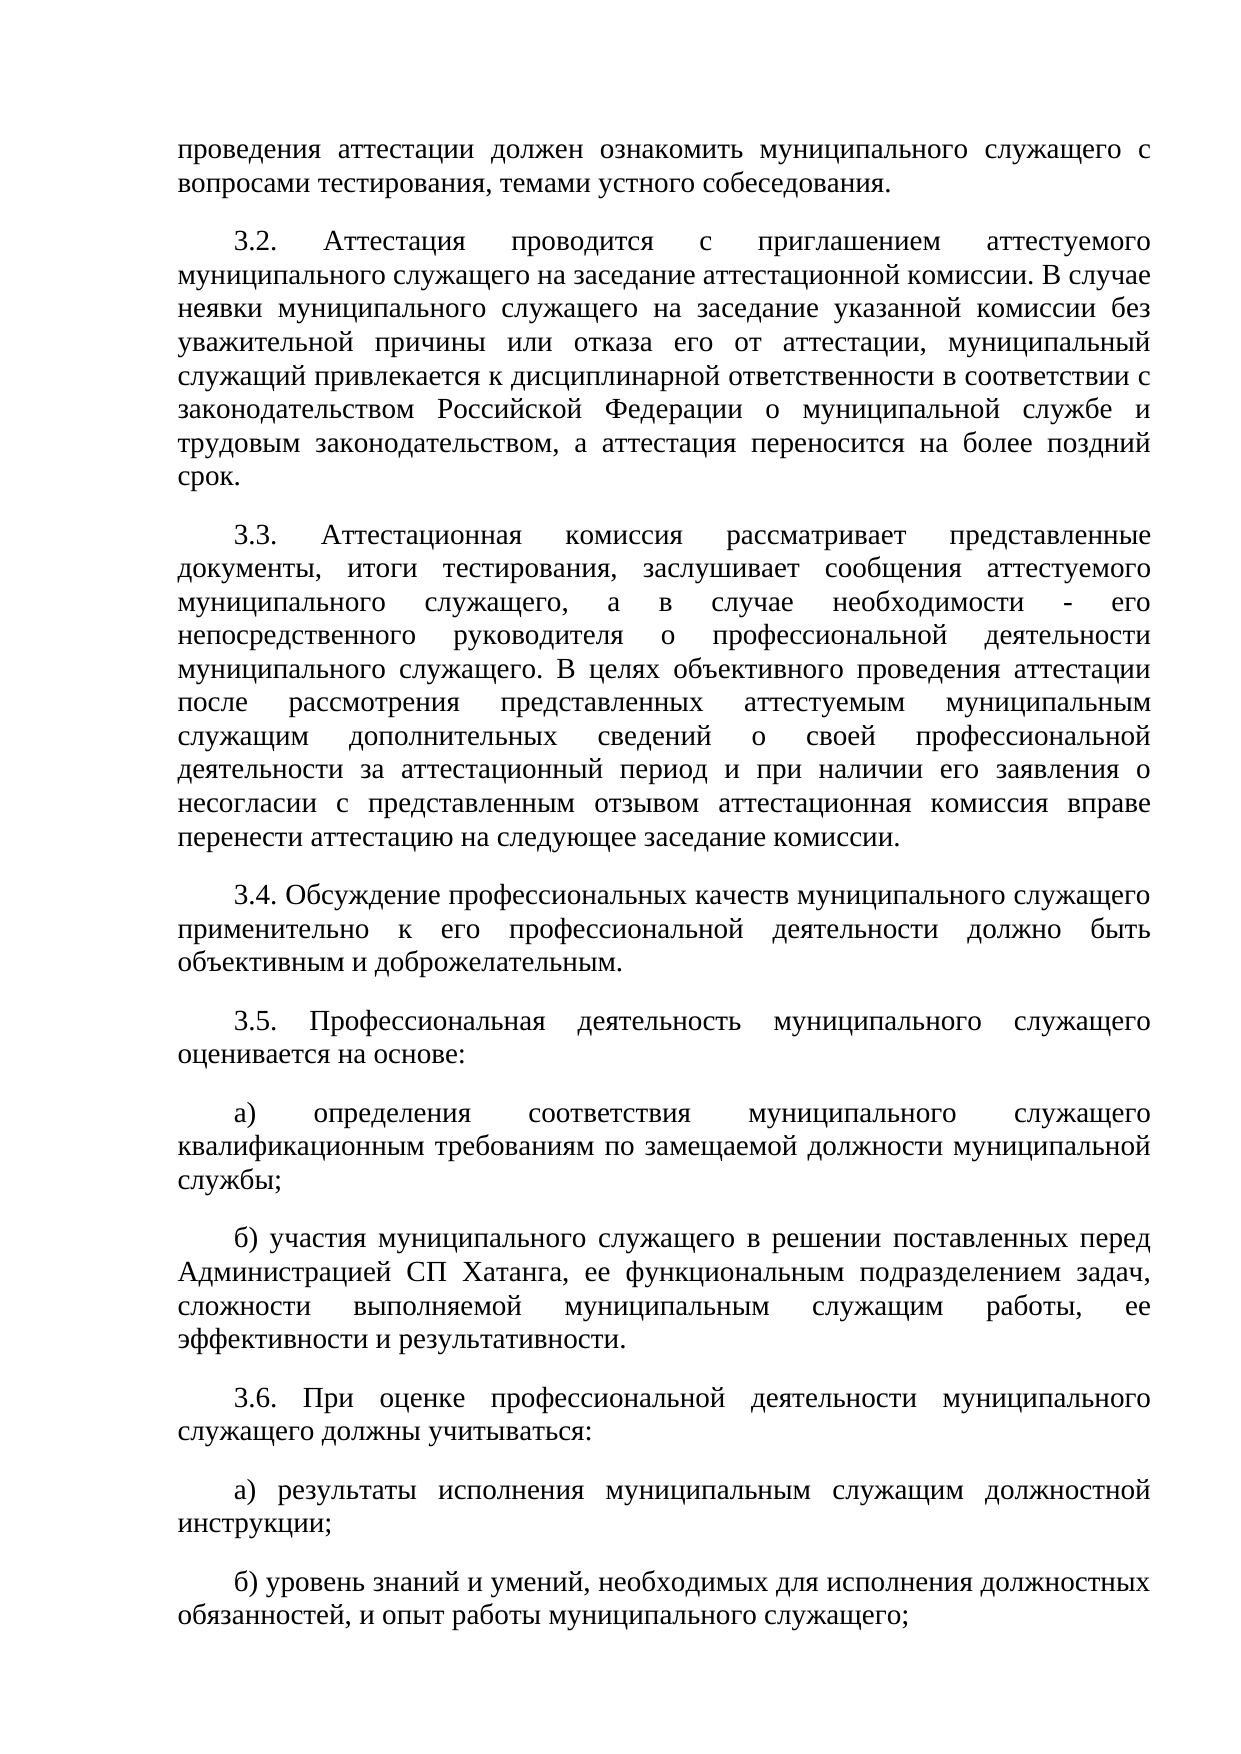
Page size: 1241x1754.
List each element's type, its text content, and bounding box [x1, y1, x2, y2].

text 3.4. Обсуждение профессиональных качеств муниципального служащего применительно к его профессиональной деятельности должно быть объективным и доброжелательным. [177, 877, 1152, 978]
text 3.2. Аттестация проводится с приглашением аттестуемого муниципального служащего на заседание аттестационной комиссии. В случае неявки муниципального служащего на заседание указанной комиссии без уважительной причины или отказа его от аттестации, муниципальный служащий привлекается к дисциплинарной ответственности в соответствии с законодательством Российской Федерации о муниципальной службе и трудовым законодательством, а аттестация переносится на более поздний срок. [177, 223, 1152, 492]
text 3.5. Профессиональная деятельность муниципального служащего оценивается на основе: [177, 1003, 1152, 1070]
text б) участия муниципального служащего в решении поставленных перед Администрацией СП Хатанга, ее функциональным подразделением задач, сложности выполняемой муниципальным служащим работы, ее эффективности и результативности. [177, 1221, 1152, 1355]
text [177, 131, 1152, 198]
text а) результаты исполнения муниципальным служащим должностной инструкции; [177, 1472, 1152, 1539]
text 3.3. Аттестационная комиссия рассматривает представленные документы, итоги тестирования, заслушивает сообщения аттестуемого муниципального служащего, а в случае необходимости - его непосредственного руководителя о профессиональной деятельности муниципального служащего. В целях объективного проведения аттестации после рассмотрения представленных аттестуемым муниципальным служащим дополнительных сведений о своей профессиональной деятельности за аттестационный период и при наличии его заявления о несогласии с представленным отзывом аттестационная комиссия вправе перенести аттестацию на следующее заседание комиссии. [177, 517, 1152, 852]
text б) уровень знаний и умений, необходимых для исполнения должностных обязанностей, и опыт работы муниципального служащего; [177, 1564, 1152, 1631]
text 3.6. При оценке профессиональной деятельности муниципального служащего должны учитываться: [177, 1380, 1152, 1447]
text а) определения соответствия муниципального служащего квалификационным требованиям по замещаемой должности муниципальной службы; [177, 1095, 1152, 1196]
